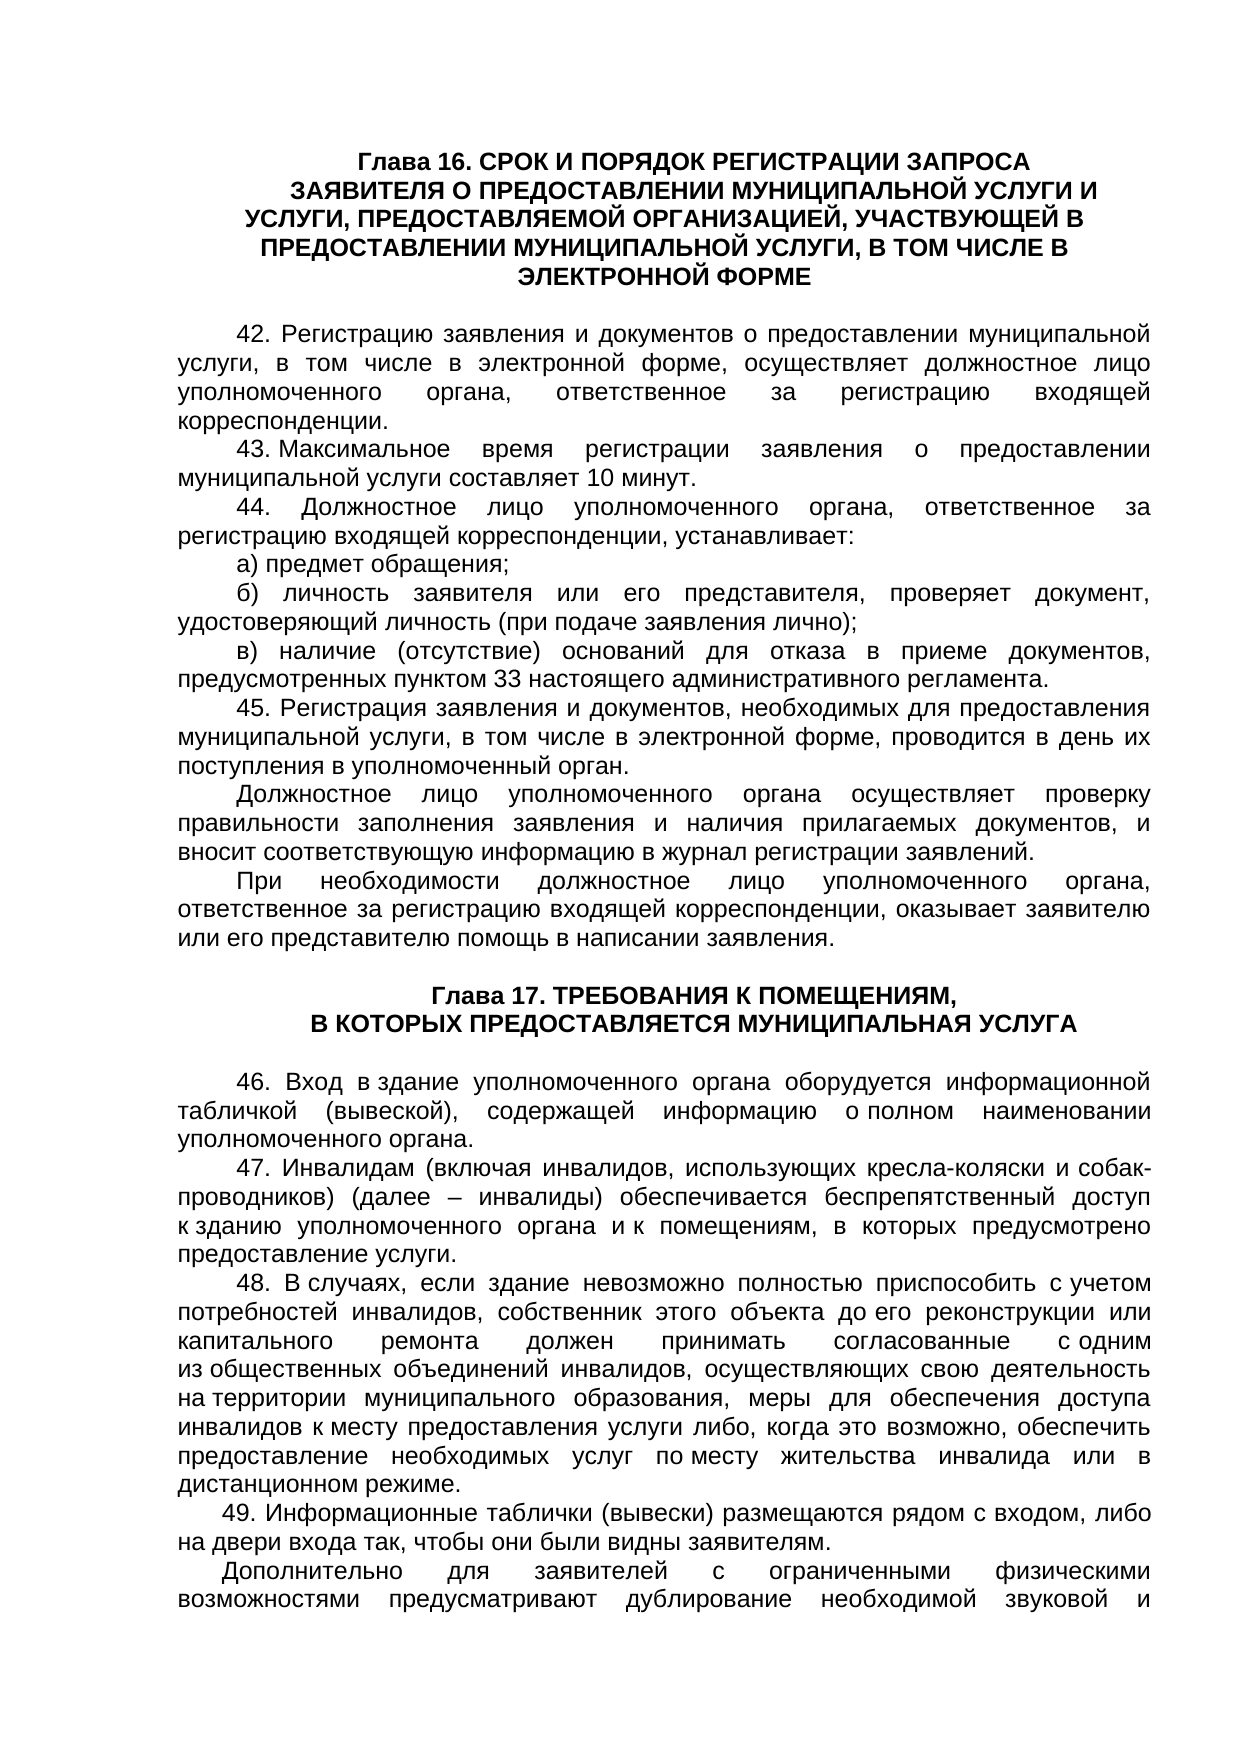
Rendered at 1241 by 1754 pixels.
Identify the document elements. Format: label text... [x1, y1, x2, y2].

text Должностное лицо уполномоченного органа осуществляет проверку правильности заполнения заявления и наличия прилагаемых документов, и вносит соответствующую информацию в журнал регистрации заявлений. [177, 779, 1152, 866]
text Глава 17. ТРЕБОВАНИЯ К ПОМЕЩЕНИЯМ, [177, 981, 1152, 1009]
text б) личность заявителя или его представителя, проверяет документ, удостоверяющий личность (при подаче заявления лично); [177, 578, 1152, 636]
text а) предмет обращения; [177, 549, 1152, 578]
text 47. Инвалидам (включая инвалидов, использующих кресла-коляски и собак-проводников) (далее – инвалиды) обеспечивается беспрепятственный доступ к зданию уполномоченного органа и к помещениям, в которых предусмотрено предоставление услуги. [177, 1153, 1152, 1268]
text 43. Максимальное время регистрации заявления о предоставлении муниципальной услуги составляет 10 минут. [177, 434, 1152, 492]
text При необходимости должностное лицо уполномоченного органа, ответственное за регистрацию входящей корреспонденции, оказывает заявителю или его представителю помощь в написании заявления. [177, 866, 1152, 952]
text в) наличие (отсутствие) оснований для отказа в приеме документов, предусмотренных пунктом 33 настоящего административного регламента. [177, 636, 1152, 693]
text В КОТОРЫХ ПРЕДОСТАВЛЯЕТСЯ МУНИЦИПАЛЬНАЯ УСЛУГА [177, 1009, 1152, 1038]
text 45. Регистрация заявления и документов, необходимых для предоставления муниципальной услуги, в том числе в электронной форме, проводится в день их поступления в уполномоченный орган. [177, 693, 1152, 779]
text 42. Регистрацию заявления и документов о предоставлении муниципальной услуги, в том числе в электронной форме, осуществляет должностное лицо уполномоченного органа, ответственное за регистрацию входящей корреспонденции. [177, 319, 1152, 434]
text 48. В случаях, если здание невозможно полностью приспособить с учетом потребностей инвалидов, собственник этого объекта до его реконструкции или капитального ремонта должен принимать согласованные с одним из общественных объединений инвалидов, осуществляющих свою деятельность на территории муниципального образования, меры для обеспечения доступа инвалидов к месту предоставления услуги либо, когда это возможно, обеспечить предоставление необходимых услуг по месту жительства инвалида или в дистанционном режиме. [177, 1268, 1152, 1498]
text 49. Информационные таблички (вывески) размещаются рядом с входом, либо на двери входа так, чтобы они были видны заявителям. [177, 1498, 1152, 1556]
text Глава 16. СРОК И ПОРЯДОК РЕГИСТРАЦИИ ЗАПРОСА [177, 147, 1152, 176]
text ЗАЯВИТЕЛЯ О ПРЕДОСТАВЛЕНИИ МУНИЦИПАЛЬНОЙ УСЛУГИ И УСЛУГИ, ПРЕДОСТАВЛЯЕМОЙ ОРГАНИЗАЦИЕЙ, УЧАСТВУЮЩЕЙ В ПРЕДОСТАВЛЕНИИ МУНИЦИПАЛЬНОЙ УСЛУГИ, В ТОМ ЧИСЛЕ В ЭЛЕКТРОННОЙ ФОРМЕ [177, 176, 1152, 291]
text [177, 1556, 1152, 1613]
text 44. Должностное лицо уполномоченного органа, ответственное за регистрацию входящей корреспонденции, устанавливает: [177, 492, 1152, 549]
text 46. Вход в здание уполномоченного органа оборудуется информационной табличкой (вывеской), содержащей информацию о полном наименовании уполномоченного органа. [177, 1067, 1152, 1153]
